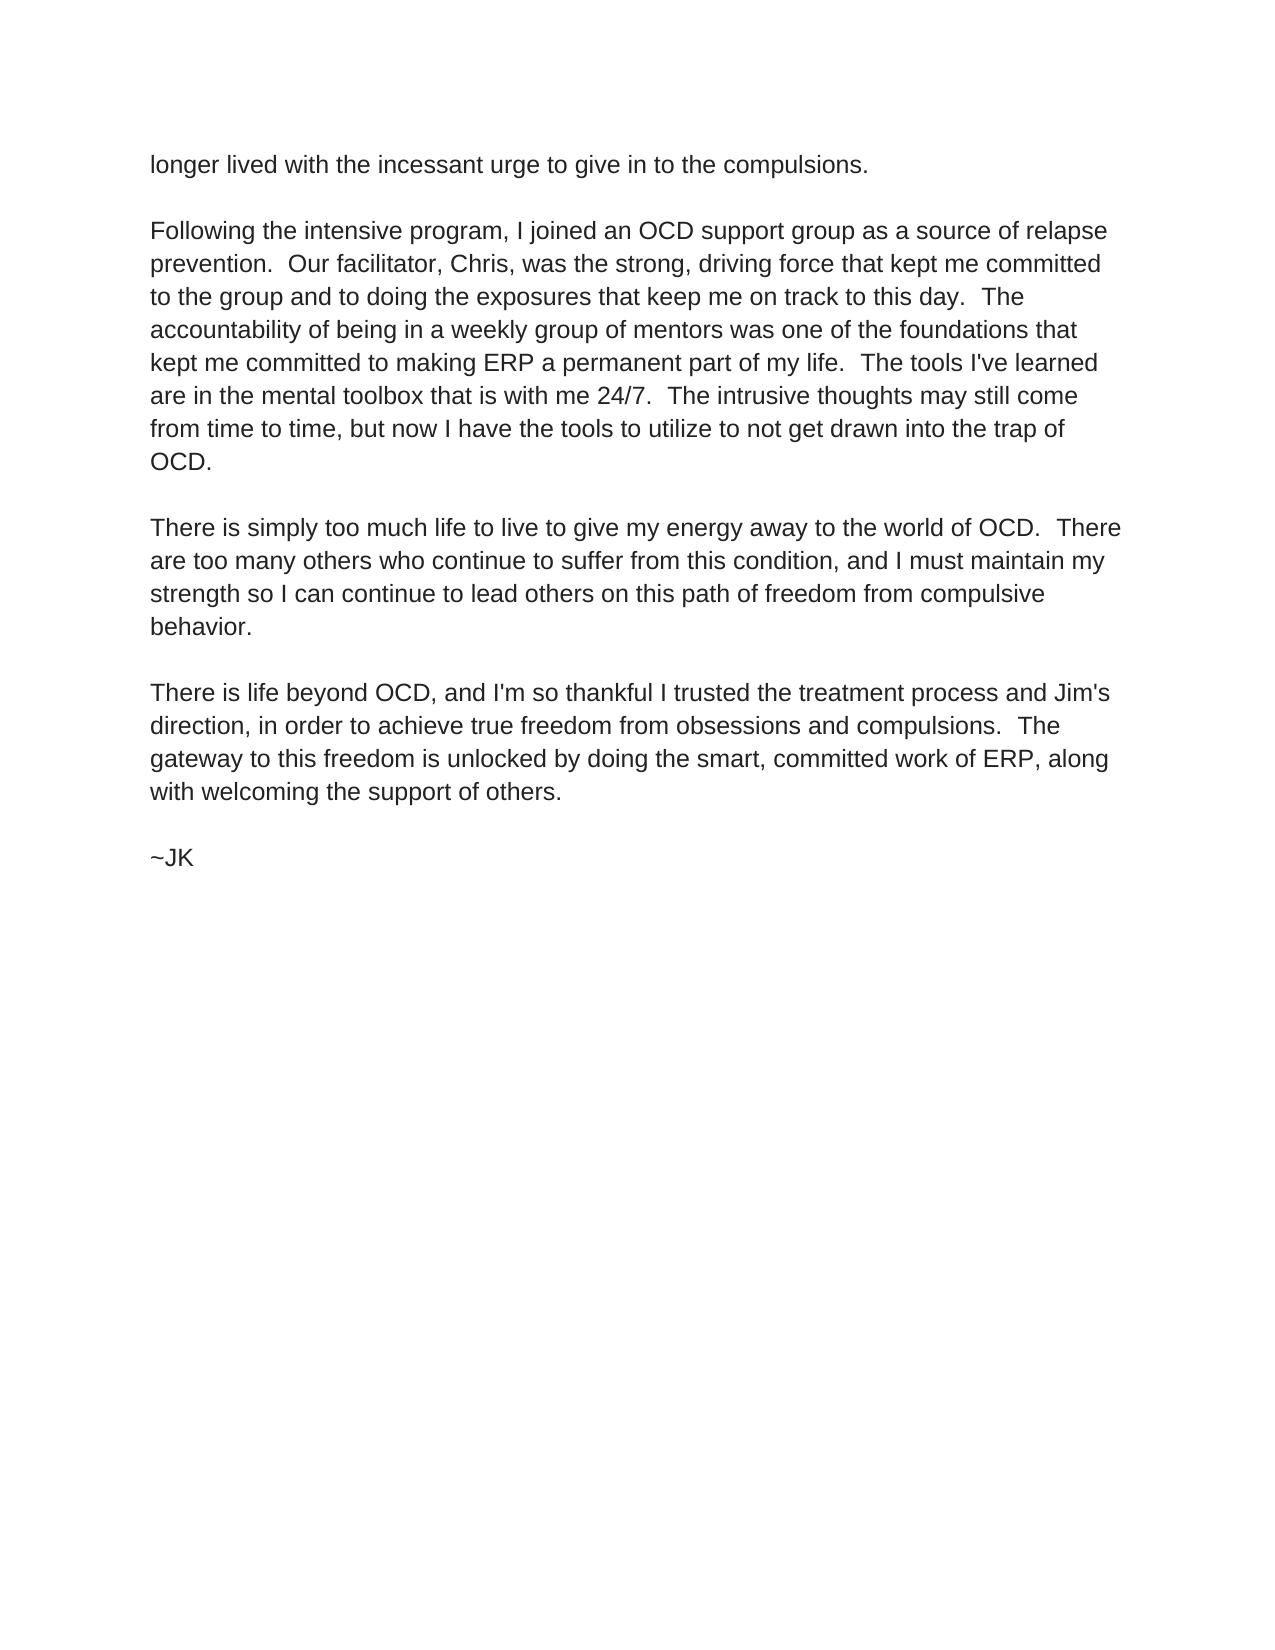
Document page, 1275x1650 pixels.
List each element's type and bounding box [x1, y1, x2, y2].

text [150, 150, 1125, 872]
